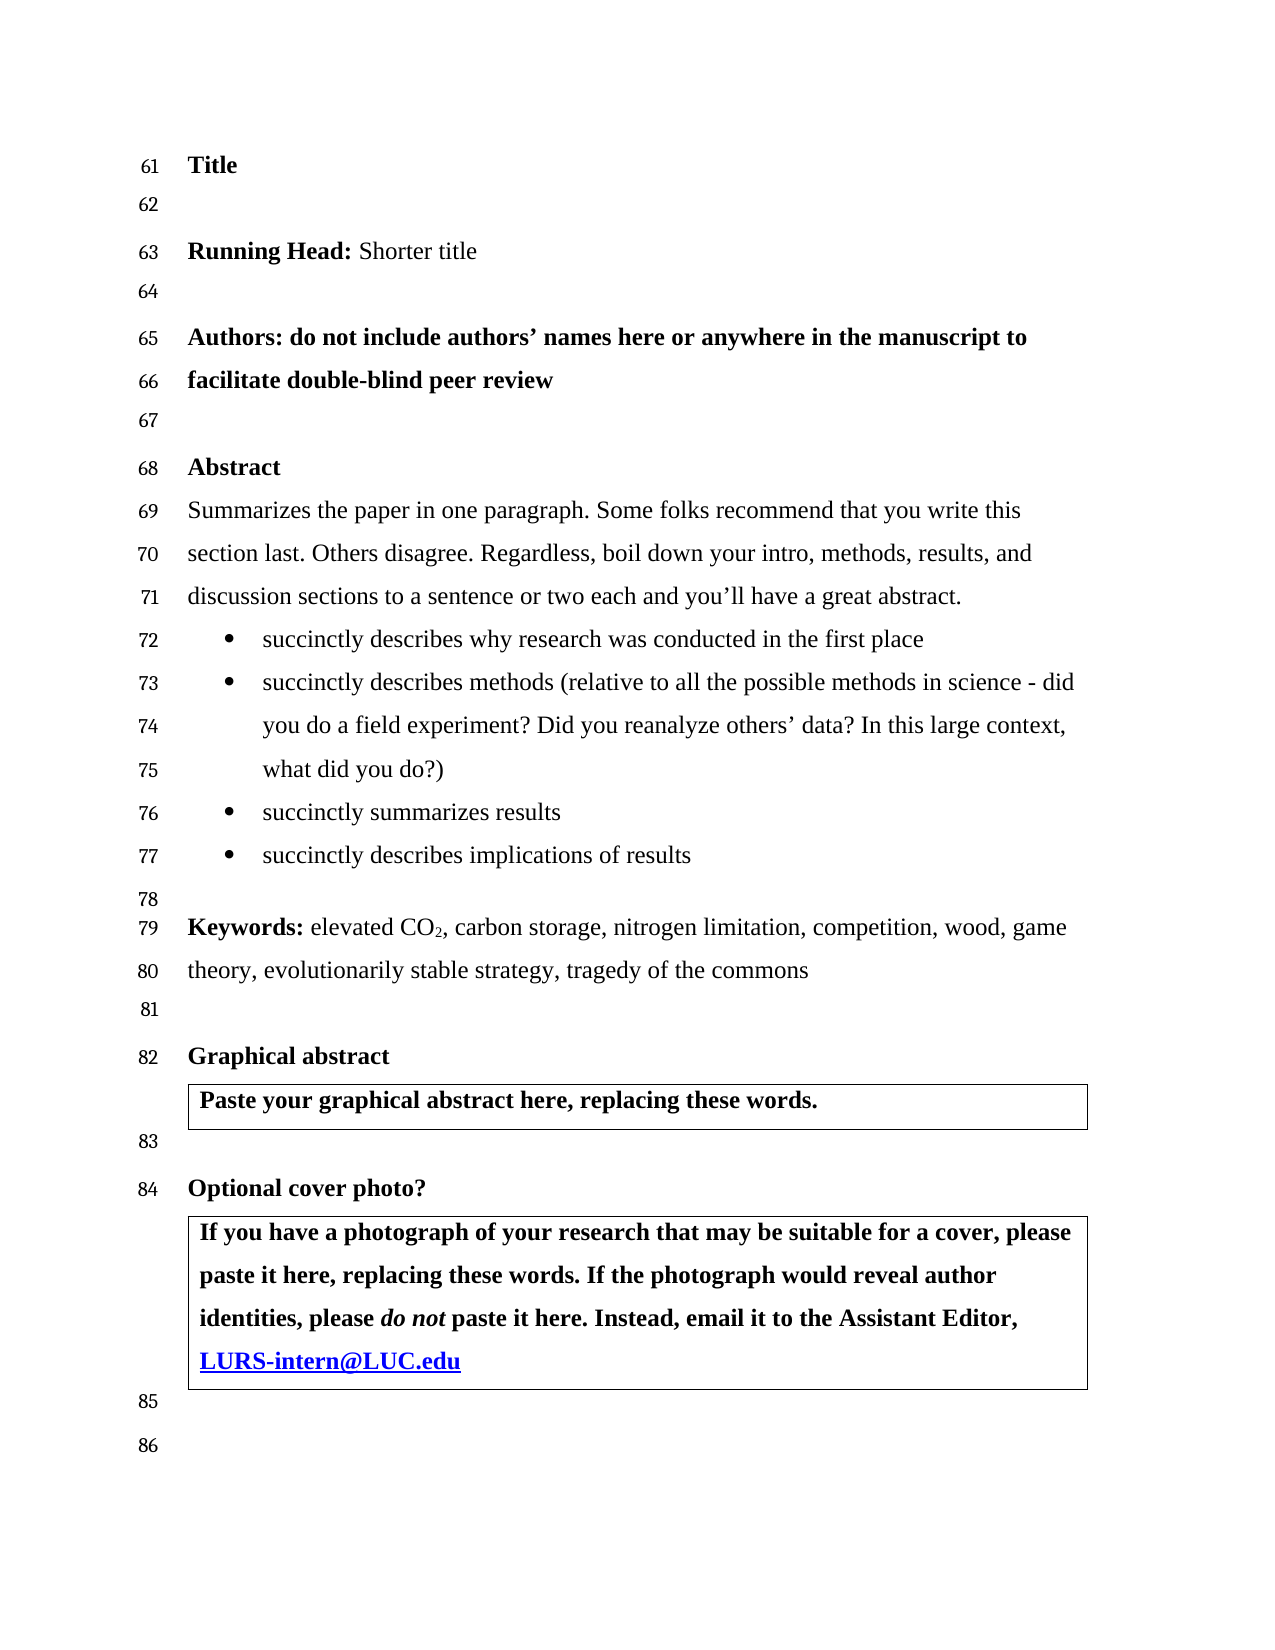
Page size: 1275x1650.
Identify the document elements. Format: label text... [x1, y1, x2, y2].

table_header Paste your graphical abstract here, replacing these words. [189, 1085, 1087, 1128]
text Optional cover photo? [187, 1173, 1087, 1201]
text Summarizes the paper in one paragraph. Some folks recommend that you write this section last. Others disagree. Regardless, boil down your intro, methods, results, and discussion sections to a sentence or two each and you’ll have a great abstract. [187, 495, 1087, 610]
text Title [187, 150, 1087, 179]
text Running Head: Shorter title [187, 236, 1087, 265]
table_header If you have a photograph of your research that may be suitable for a cover, please paste it here, replacing these words. If the photograph would reveal author identities, please do not paste it here. Instead, email it to the Assistant Editor, LURS-intern@LUC.edu [189, 1217, 1087, 1389]
list succinctly describes methods (relative to all the possible methods in science - did you do a field experiment? Did you reanalyze others’ data? In this large context, what did you do?) [225, 667, 1087, 782]
text Graphical abstract [187, 1041, 1087, 1070]
text Keywords: elevated CO2, carbon storage, nitrogen limitation, competition, wood, game theory, evolutionarily stable strategy, tragedy of the commons [187, 912, 1087, 984]
list succinctly describes why research was conducted in the first place [225, 624, 1087, 653]
text Abstract [187, 452, 1087, 481]
list succinctly describes implications of results [225, 840, 1087, 869]
list succinctly summarizes results [225, 797, 1087, 826]
text Authors: do not include authors’ names here or anywhere in the manuscript to facilitate double-blind peer review [187, 322, 1087, 394]
